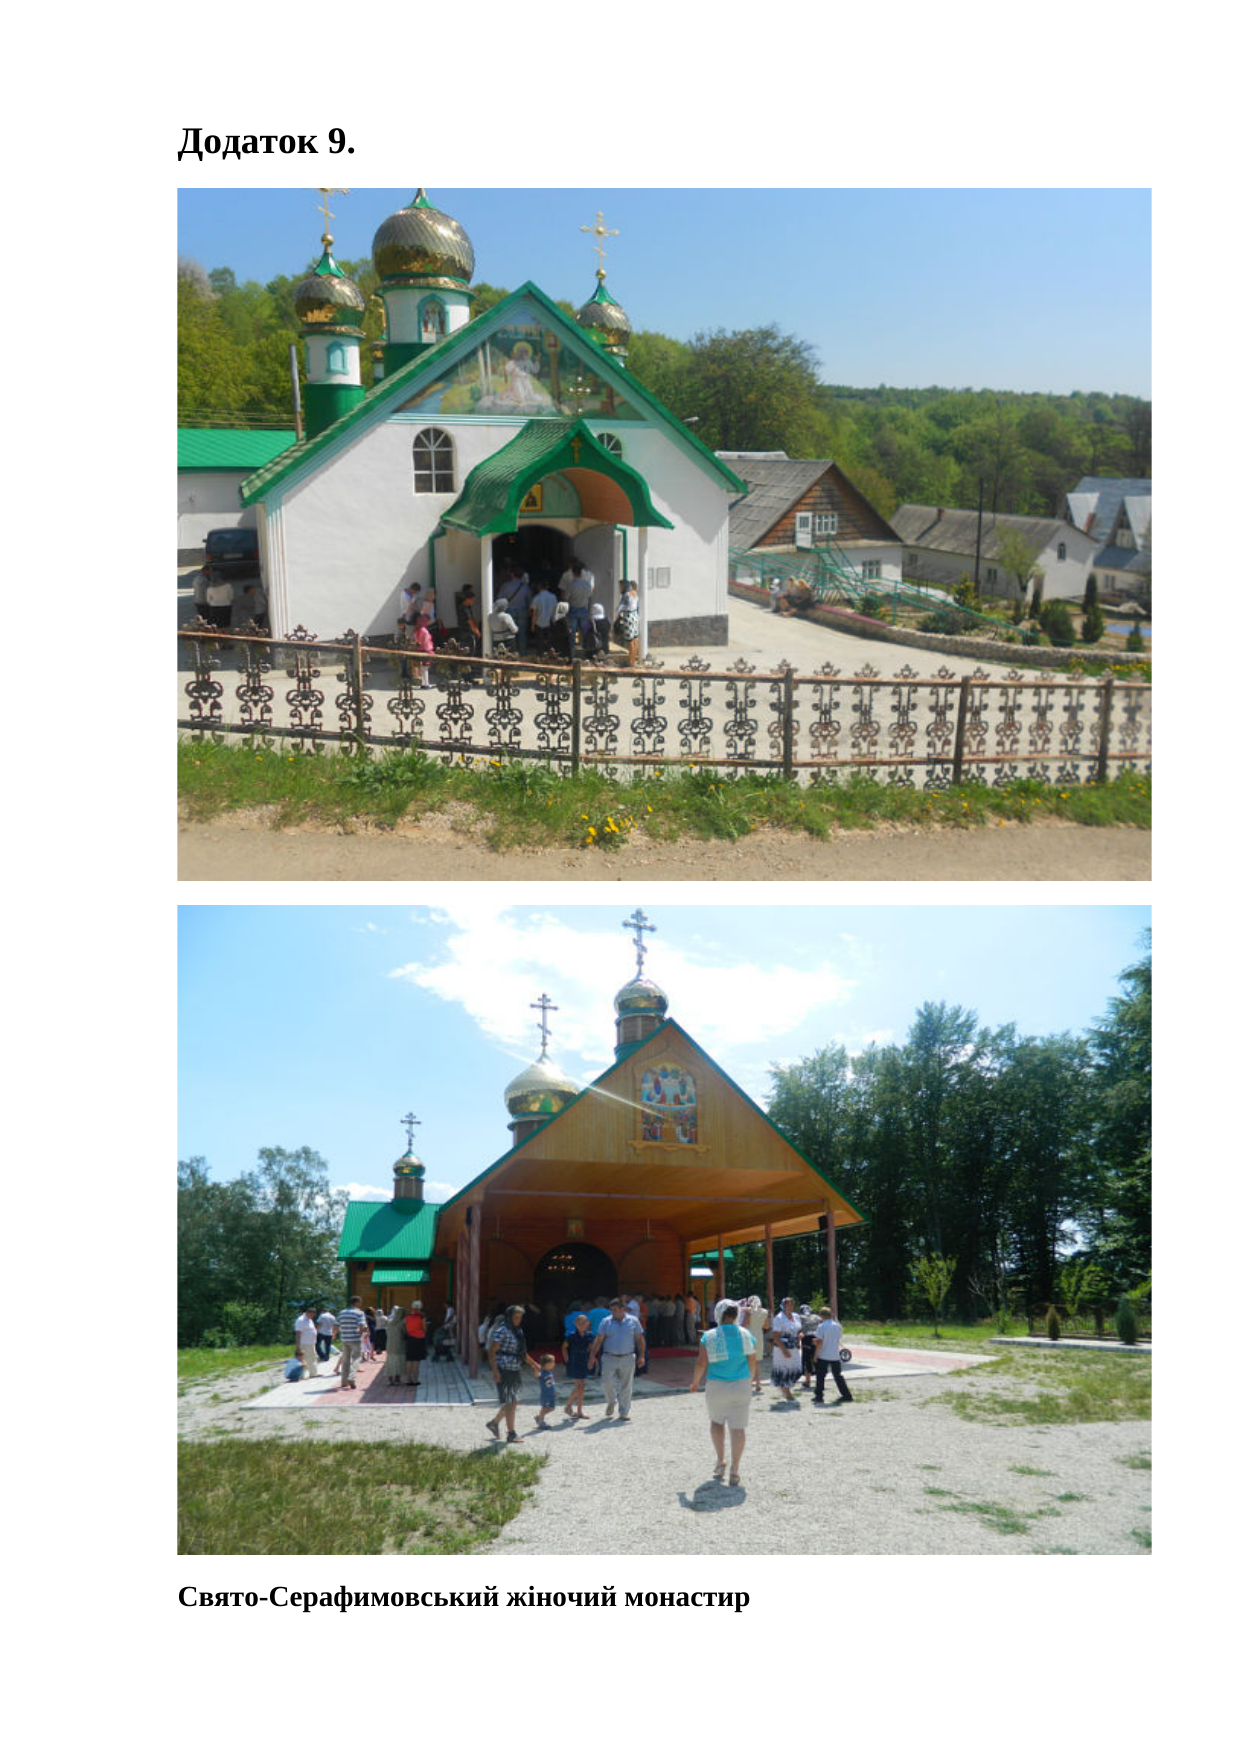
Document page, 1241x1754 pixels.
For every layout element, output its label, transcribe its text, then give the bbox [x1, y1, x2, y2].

picture [177, 905, 1152, 1555]
picture [177, 188, 1152, 881]
text Додаток 9. [148, 118, 1152, 161]
text Свято-Серафимовський жіночий монастир [148, 1579, 1152, 1613]
